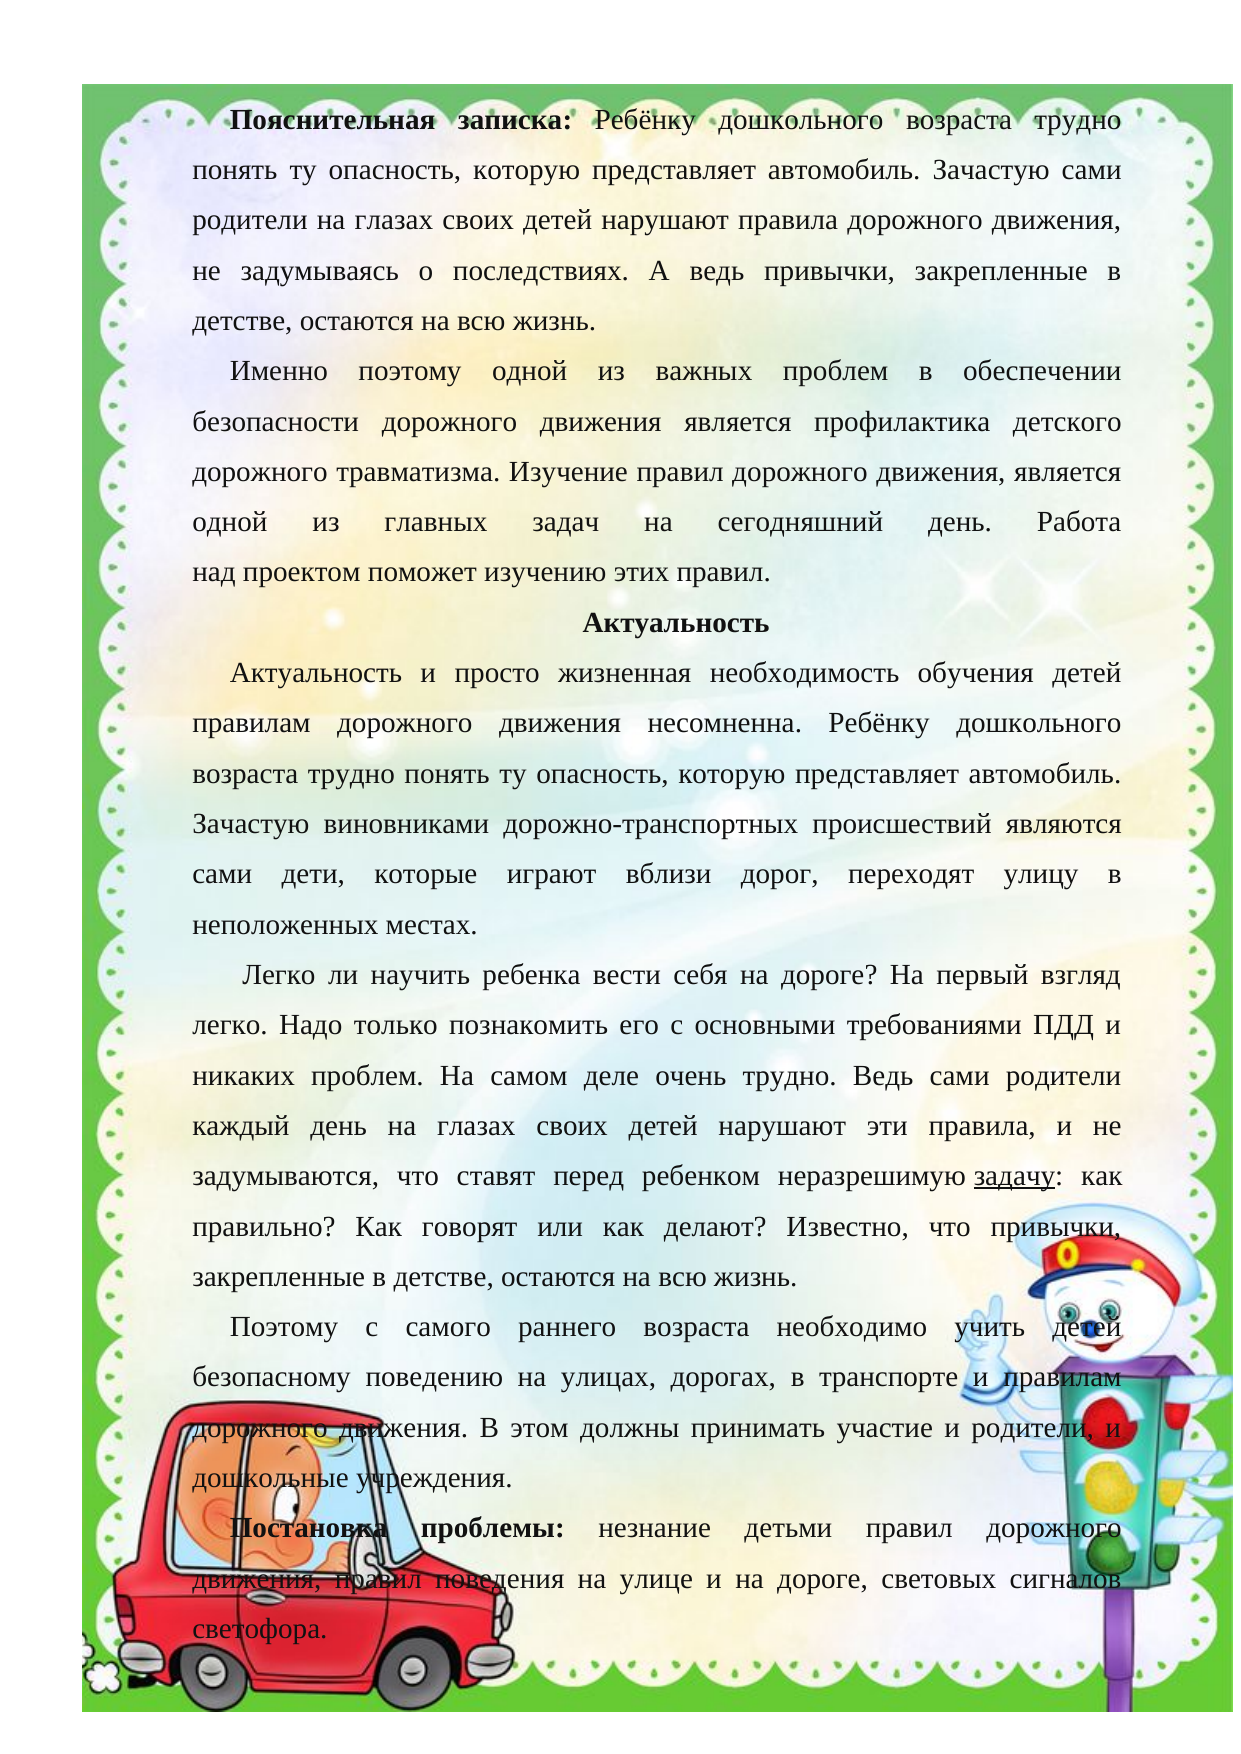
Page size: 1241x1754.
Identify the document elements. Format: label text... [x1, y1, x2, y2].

text Актуальность и просто жизненная необходимость обучения детей правилам дорожного движения несомненна. Ребёнку дошкольного возраста трудно понять ту опасность, которую представляет автомобиль. Зачастую виновниками дорожно-транспортных происшествий являются сами дети, которые играют вблизи дорог, переходят улицу в неположенных местах. [192, 655, 1122, 940]
text Постановка проблемы: незнание детьми правил дорожного движения, правил поведения на улице и на дороге, световых сигналов светофора. [192, 1511, 1122, 1645]
text Легко ли научить ребенка вести себя на дороге? На первый взгляд легко. Надо только познакомить его с основными требованиями ПДД и никаких проблем. На самом деле очень трудно. Ведь сами родители каждый день на глазах своих детей нарушают эти правила, и не задумываются, что ставят перед ребенком неразрешимую задачу: как правильно? Как говорят или как делают? Известно, что привычки, закрепленные в детстве, остаются на всю жизнь. [192, 957, 1122, 1292]
text Пояснительная записка: Ребёнку дошкольного возраста трудно понять ту опасность, которую представляет автомобиль. Зачастую сами родители на глазах своих детей нарушают правила дорожного движения, не задумываясь о последствиях. А ведь привычки, закрепленные в детстве, остаются на всю жизнь. [192, 102, 1122, 337]
text Именно поэтому одной из важных проблем в обеспечении безопасности дорожного движения является профилактика детского дорожного травматизма. Изучение правил дорожного движения, является одной из главных задач на сегодняшний день. Работа над проектом поможет изучению этих правил. [192, 353, 1122, 588]
picture [82, 84, 1233, 1712]
text Поэтому с самого раннего возраста необходимо учить детей безопасному поведению на улицах, дорогах, в транспорте и правилам дорожного движения. В этом должны принимать участие и родители, и дошкольные учреждения. [192, 1309, 1122, 1494]
text Актуальность [192, 605, 1122, 638]
